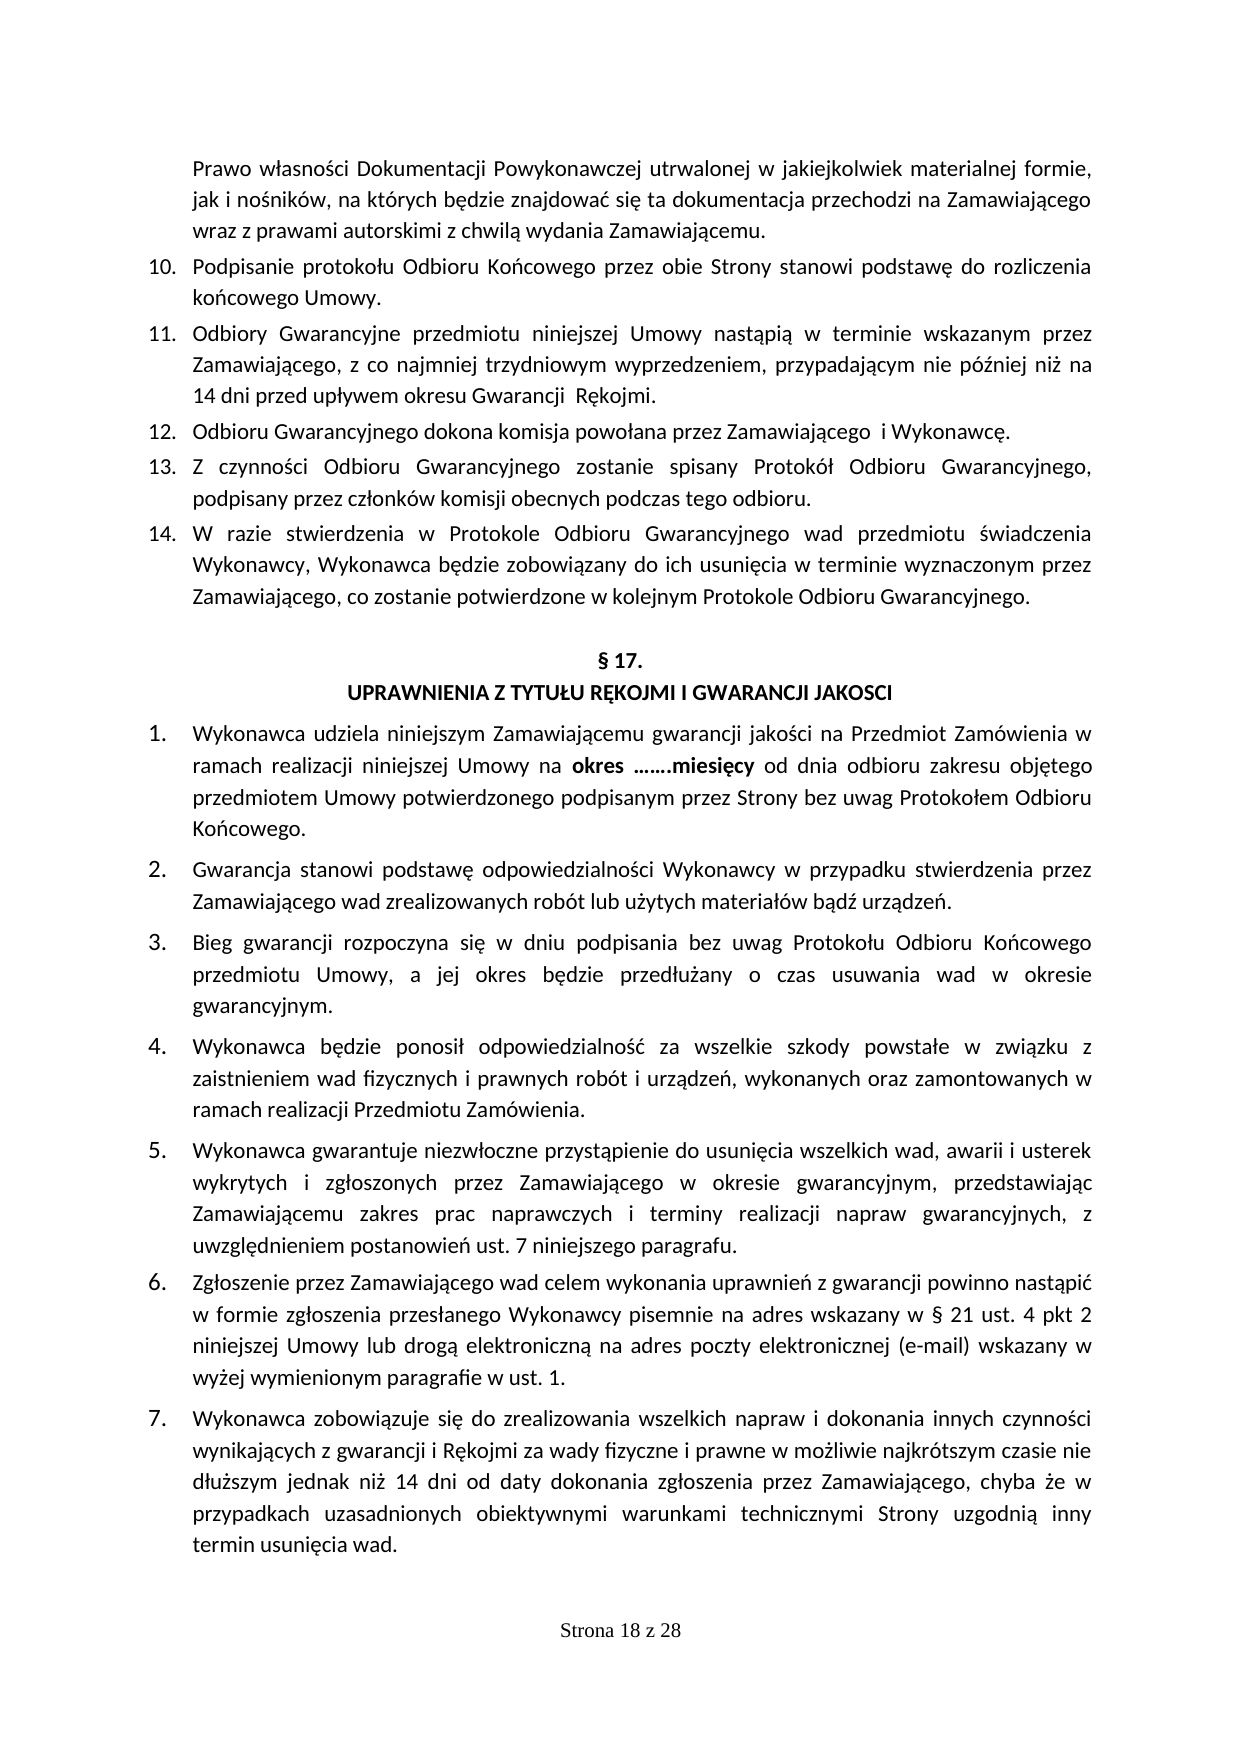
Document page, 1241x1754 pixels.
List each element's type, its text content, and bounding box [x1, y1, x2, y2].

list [148, 154, 1093, 245]
list Wykonawca będzie ponosił odpowiedzialność za wszelkie szkody powstałe w związku z zaistnieniem wad fizycznych i prawnych robót i urządzeń, wykonanych oraz zamontowanych w ramach realizacji Przedmiotu Zamówienia. [148, 1030, 1093, 1123]
list Odbiory Gwarancyjne przedmiotu niniejszej Umowy nastąpią w terminie wskazanym przez Zamawiającego, z co najmniej trzydniowym wyprzedzeniem, przypadającym nie później niż na 14 dni przed upływem okresu Gwarancji Rękojmi. [148, 319, 1093, 409]
list Wykonawca zobowiązuje się do zrealizowania wszelkich napraw i dokonania innych czynności wynikających z gwarancji i Rękojmi za wady fizyczne i prawne w możliwie najkrótszym czasie nie dłuższym jednak niż 14 dni od daty dokonania zgłoszenia przez Zamawiającego, chyba że w przypadkach uzasadnionych obiektywnymi warunkami technicznymi Strony uzgodnią inny termin usunięcia wad. [148, 1402, 1093, 1558]
list Podpisanie protokołu Odbioru Końcowego przez obie Strony stanowi podstawę do rozliczenia końcowego Umowy. [148, 252, 1093, 311]
list Z czynności Odbioru Gwarancyjnego zostanie spisany Protokół Odbioru Gwarancyjnego, podpisany przez członków komisji obecnych podczas tego odbioru. [148, 452, 1093, 512]
list Odbioru Gwarancyjnego dokona komisja powołana przez Zamawiającego i Wykonawcę. [148, 417, 1093, 445]
list Gwarancja stanowi podstawę odpowiedzialności Wykonawcy w przypadku stwierdzenia przez Zamawiającego wad zrealizowanych robót lub użytych materiałów bądź urządzeń. [148, 853, 1093, 915]
list Wykonawca gwarantuje niezwłoczne przystąpienie do usunięcia wszelkich wad, awarii i usterek wykrytych i zgłoszonych przez Zamawiającego w okresie gwarancyjnym, przedstawiając Zamawiającemu zakres prac naprawczych i terminy realizacji napraw gwarancyjnych, z uwzględnieniem postanowień ust. 7 niniejszego paragrafu. [148, 1134, 1093, 1259]
text UPRAWNIENIA Z TYTUŁU RĘKOJMI I GWARANCJI JAKOSCI [192, 678, 1048, 706]
list W razie stwierdzenia w Protokole Odbioru Gwarancyjnego wad przedmiotu świadczenia Wykonawcy, Wykonawca będzie zobowiązany do ich usunięcia w terminie wyznaczonym przez Zamawiającego, co zostanie potwierdzone w kolejnym Protokole Odbioru Gwarancyjnego. [148, 519, 1093, 610]
list Wykonawca udziela niniejszym Zamawiającemu gwarancji jakości na Przedmiot Zamówienia w ramach realizacji niniejszej Umowy na okres …….miesięcy od dnia odbioru zakresu objętego przedmiotem Umowy potwierdzonego podpisanym przez Strony bez uwag Protokołem Odbioru Końcowego. [148, 717, 1093, 842]
list Bieg gwarancji rozpoczyna się w dniu podpisania bez uwag Protokołu Odbioru Końcowego przedmiotu Umowy, a jej okres będzie przedłużany o czas usuwania wad w okresie gwarancyjnym. [148, 926, 1093, 1019]
text § 17. [192, 646, 1049, 674]
list Zgłoszenie przez Zamawiającego wad celem wykonania uprawnień z gwarancji powinno nastąpić w formie zgłoszenia przesłanego Wykonawcy pisemnie na adres wskazany w § 21 ust. 4 pkt 2 niniejszej Umowy lub drogą elektroniczną na adres poczty elektronicznej (e-mail) wskazany w wyżej wymienionym paragrafie w ust. 1. [148, 1266, 1093, 1391]
